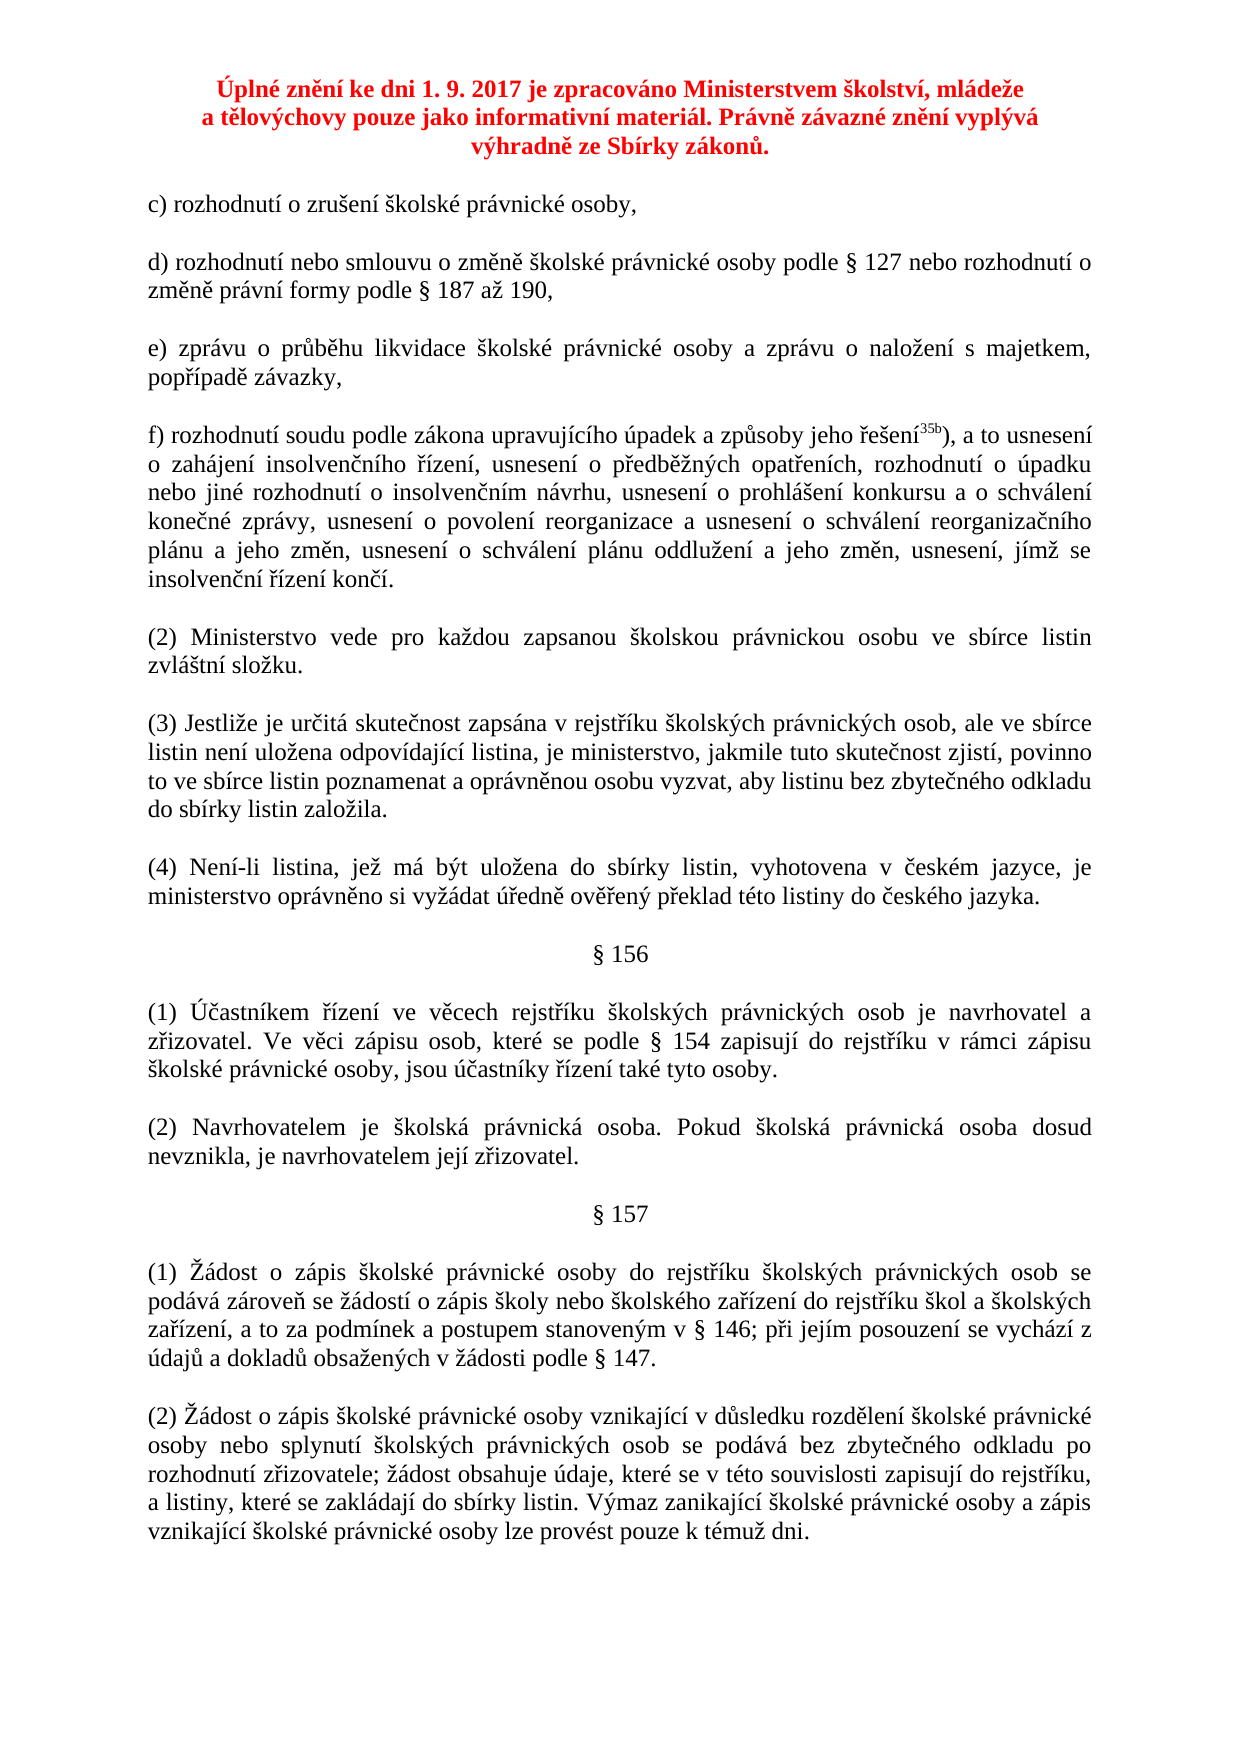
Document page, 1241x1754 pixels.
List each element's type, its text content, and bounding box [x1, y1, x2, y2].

text (1) Účastníkem řízení ve věcech rejstříku školských právnických osob je navrhovatel a zřizovatel. Ve věci zápisu osob, které se podle § 154 zapisují do rejstříku v rámci zápisu školské právnické osoby, jsou účastníky řízení také tyto osoby. [148, 997, 1093, 1083]
text f) rozhodnutí soudu podle zákona upravujícího úpadek a způsoby jeho řešení35b), a to usnesení o zahájení insolvenčního řízení, usnesení o předběžných opatřeních, rozhodnutí o úpadku nebo jiné rozhodnutí o insolvenčním návrhu, usnesení o prohlášení konkursu a o schválení konečné zprávy, usnesení o povolení reorganizace a usnesení o schválení reorganizačního plánu a jeho změn, usnesení o schválení plánu oddlužení a jeho změn, usnesení, jímž se insolvenční řízení končí. [148, 420, 1093, 592]
text (2) Ministerstvo vede pro každou zapsanou školskou právnickou osobu ve sbírce listin zvláštní složku. [148, 622, 1093, 679]
text § 157 [148, 1199, 1093, 1228]
text (2) Žádost o zápis školské právnické osoby vznikající v důsledku rozdělení školské právnické osoby nebo splynutí školských právnických osob se podává bez zbytečného odkladu po rozhodnutí zřizovatele; žádost obsahuje údaje, které se v této souvislosti zapisují do rejstříku, a listiny, které se zakládají do sbírky listin. Výmaz zanikající školské právnické osoby a zápis vznikající školské právnické osoby lze provést pouze k témuž dni. [148, 1401, 1093, 1545]
text (2) Navrhovatelem je školská právnická osoba. Pokud školská právnická osoba dosud nevznikla, je navrhovatelem její zřizovatel. [148, 1112, 1093, 1170]
text (3) Jestliže je určitá skutečnost zapsána v rejstříku školských právnických osob, ale ve sbírce listin není uložena odpovídající listina, je ministerstvo, jakmile tuto skutečnost zjistí, povinno to ve sbírce listin poznamenat a oprávněnou osobu vyzvat, aby listinu bez zbytečného odkladu do sbírky listin založila. [148, 708, 1093, 823]
text (1) Žádost o zápis školské právnické osoby do rejstříku školských právnických osob se podává zároveň se žádostí o zápis školy nebo školského zařízení do rejstříku škol a školských zařízení, a to za podmínek a postupem stanoveným v § 146; při jejím posouzení se vychází z údajů a dokladů obsažených v žádosti podle § 147. [148, 1257, 1093, 1372]
text e) zprávu o průběhu likvidace školské právnické osoby a zprávu o naložení s majetkem, popřípadě závazky, [148, 333, 1093, 391]
text c) rozhodnutí o zrušení školské právnické osoby, [148, 189, 1093, 217]
text § 156 [148, 939, 1093, 968]
text d) rozhodnutí nebo smlouvu o změně školské právnické osoby podle § 127 nebo rozhodnutí o změně právní formy podle § 187 až 190, [148, 247, 1093, 304]
text (4) Není-li listina, jež má být uložena do sbírky listin, vyhotovena v českém jazyce, je ministerstvo oprávněno si vyžádat úředně ověřený překlad této listiny do českého jazyka. [148, 852, 1093, 910]
